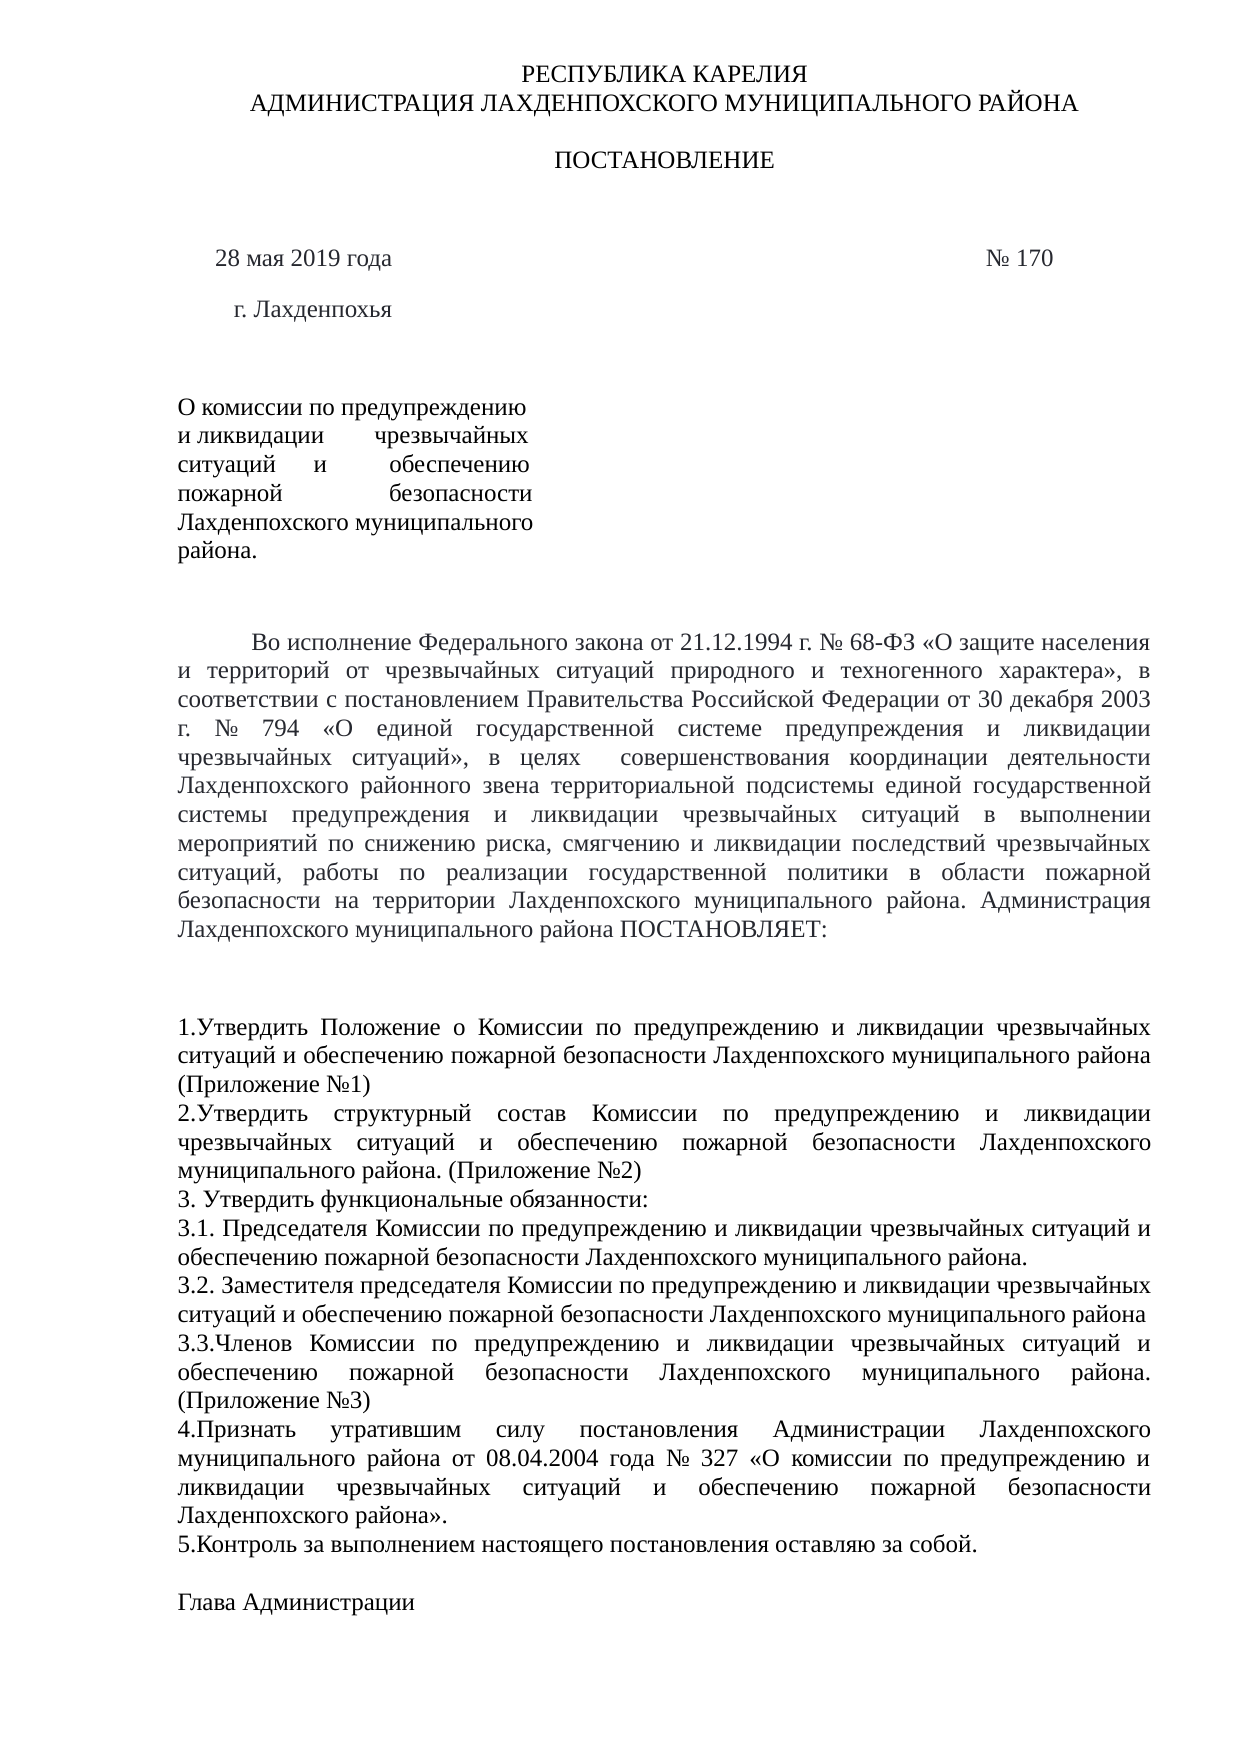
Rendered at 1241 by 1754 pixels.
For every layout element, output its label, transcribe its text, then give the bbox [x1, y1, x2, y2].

text 3.2. Заместителя председателя Комиссии по предупреждению и ликвидации чрезвычайных ситуаций и обеспечению пожарной безопасности Лахденпохского муниципального района [177, 1270, 1152, 1328]
text АДМИНИСТРАЦИЯ ЛАХДЕНПОХСКОГО МУНИЦИПАЛЬНОГО РАЙОНА [177, 88, 1152, 117]
text Лахденпохского муниципального [177, 507, 1152, 535]
text 3.1. Председателя Комиссии по предупреждению и ликвидации чрезвычайных ситуаций и обеспечению пожарной безопасности Лахденпохского муниципального района. [177, 1213, 1152, 1270]
text О комиссии по предупреждению [177, 392, 1152, 420]
text 3. Утвердить функциональные обязанности: [177, 1184, 1152, 1213]
text Глава Администрации [177, 1587, 1152, 1615]
subtitle 28 мая 2019 года № 170 [177, 243, 1152, 272]
subtitle Во исполнение Федерального закона от 21.12.1994 г. № 68-ФЗ «О защите населения и территорий от чрезвычайных ситуаций природного и техногенного характера», в соответствии с постановлением Правительства Российской Федерации от 30 декабря 2003 г. № 794 «О единой государственной системе предупреждения и ликвидации чрезвычайных ситуаций», в целях совершенствования координации деятельности Лахденпохского районного звена территориальной подсистемы единой государственной системы предупреждения и ликвидации чрезвычайных ситуаций в выполнении мероприятий по снижению риска, смягчению и ликвидации последствий чрезвычайных ситуаций, работы по реализации государственной политики в области пожарной безопасности на территории Лахденпохского муниципального района. Администрация Лахденпохского муниципального района ПОСТАНОВЛЯЕТ: [177, 627, 1152, 943]
text РЕСПУБЛИКА КАРЕЛИЯ [177, 59, 1152, 88]
text 5.Контроль за выполнением настоящего постановления оставляю за собой. [177, 1529, 1152, 1558]
subtitle г. Лахденпохья [177, 294, 1152, 323]
text 1.Утвердить Положение о Комиссии по предупреждению и ликвидации чрезвычайных ситуаций и обеспечению пожарной безопасности Лахденпохского муниципального района (Приложение №1) [177, 1012, 1152, 1098]
text и ликвидации чрезвычайных [177, 420, 1152, 449]
text 2.Утвердить структурный состав Комиссии по предупреждению и ликвидации чрезвычайных ситуаций и обеспечению пожарной безопасности Лахденпохского муниципального района. (Приложение №2) [177, 1098, 1152, 1184]
text ПОСТАНОВЛЕНИЕ [177, 145, 1152, 174]
text пожарной безопасности [177, 478, 1152, 507]
text 4.Признать утратившим силу постановления Администрации Лахденпохского муниципального района от 08.04.2004 года № 327 «О комиссии по предупреждению и ликвидации чрезвычайных ситуаций и обеспечению пожарной безопасности Лахденпохского района». [177, 1414, 1152, 1529]
text 3.3.Членов Комиссии по предупреждению и ликвидации чрезвычайных ситуаций и обеспечению пожарной безопасности Лахденпохского муниципального района. (Приложение №3) [177, 1328, 1152, 1414]
text ситуаций и обеспечению [177, 449, 1152, 478]
text района. [177, 535, 1152, 564]
